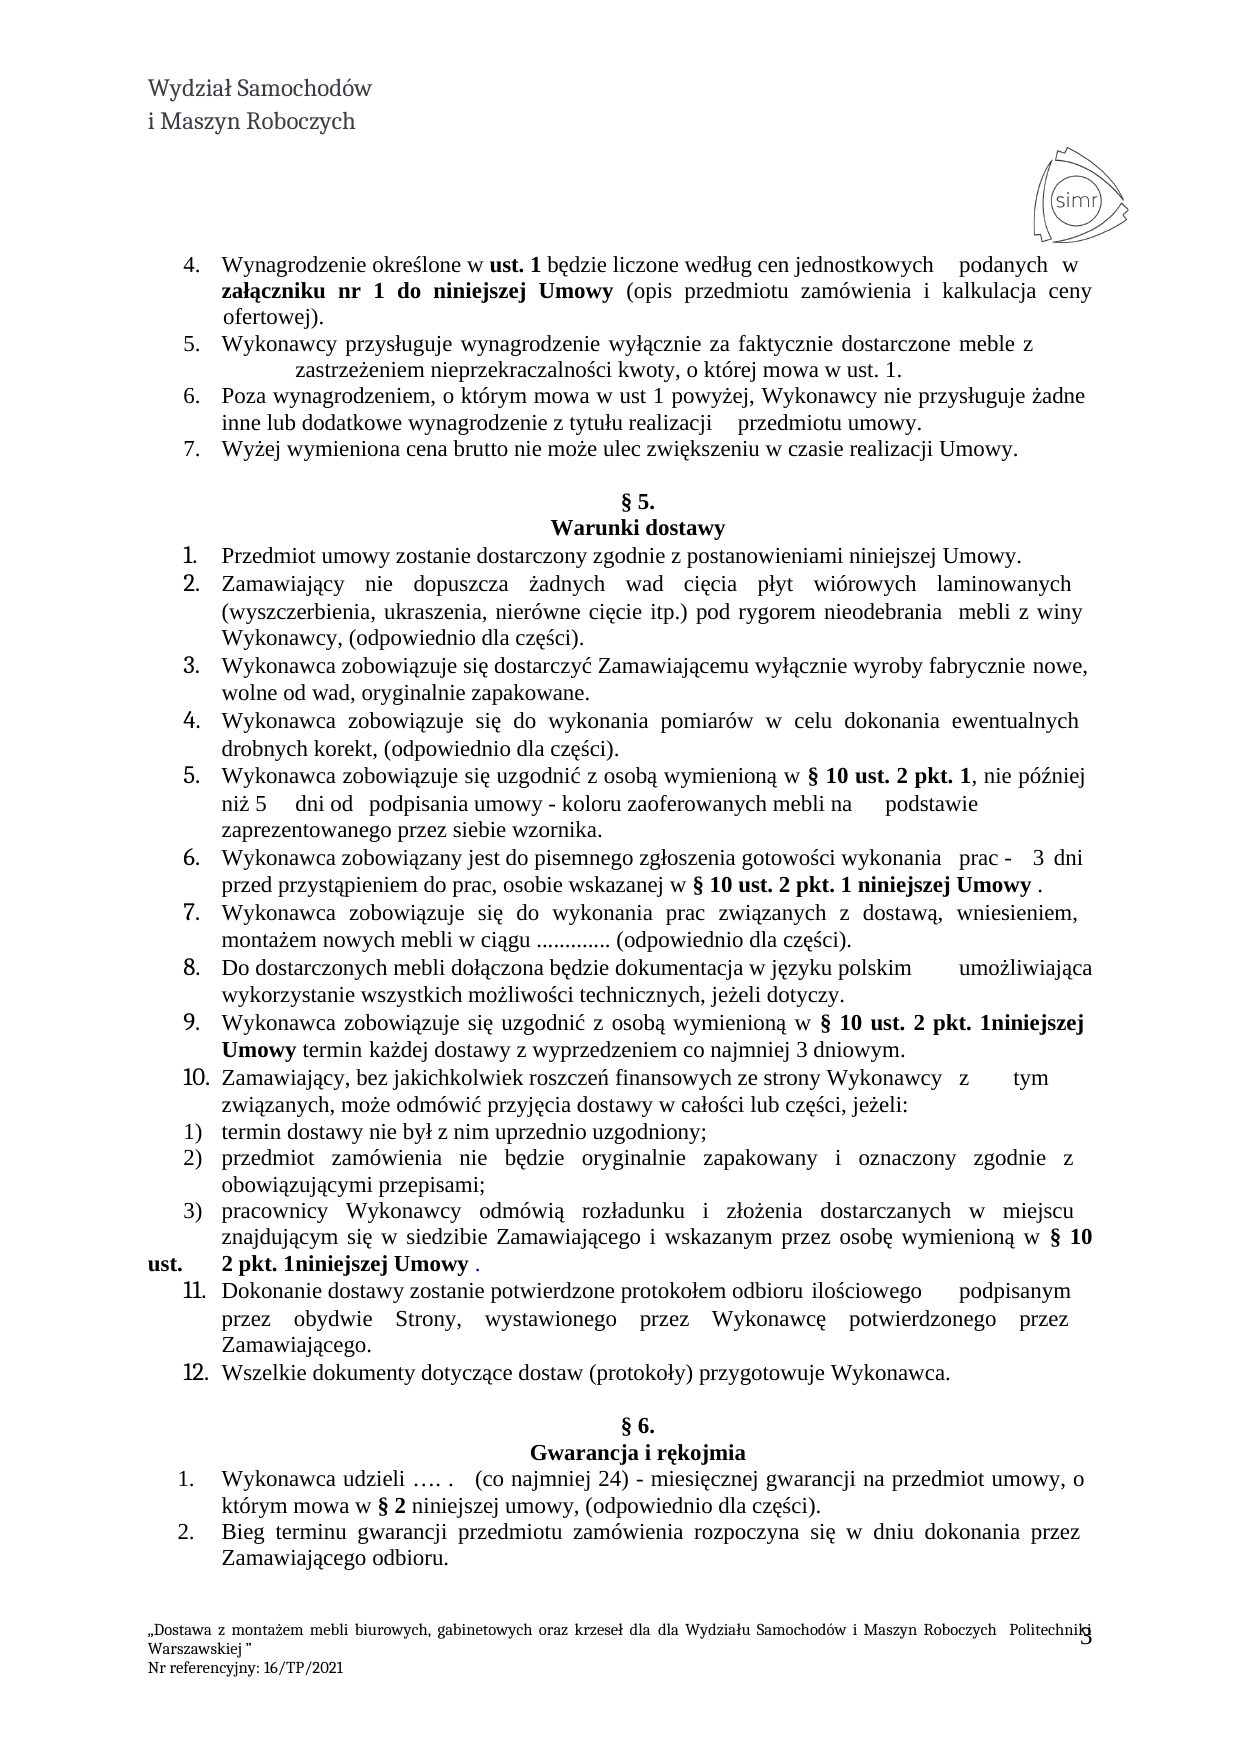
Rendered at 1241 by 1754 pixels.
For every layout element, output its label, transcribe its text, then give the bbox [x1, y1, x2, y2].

list Wykonawca zobowiązuje się uzgodnić z osobą wymienioną w § 10 ust. 2 pkt. 1niniejszej Umowy termin każdej dostawy z wyprzedzeniem co najmniej 3 dniowym. [148, 1008, 1093, 1063]
text Gwarancja i rękojmia [148, 1439, 1093, 1465]
list Zamawiający, bez jakichkolwiek roszczeń finansowych ze strony Wykonawcy z tym związanych, może odmówić przyjęcia dostawy w całości lub części, jeżeli: [148, 1063, 1093, 1118]
list Wykonawca zobowiązuje się uzgodnić z osobą wymienioną w § 10 ust. 2 pkt. 1, nie później niż 5 dni od podpisania umowy - koloru zaoferowanych mebli na podstawie zaprezentowanego przez siebie wzornika. [148, 761, 1093, 842]
list Dokonanie dostawy zostanie potwierdzone protokołem odbioru ilościowego podpisanym przez obydwie Strony, wystawionego przez Wykonawcę potwierdzonego przez Zamawiającego. [148, 1276, 1093, 1357]
list pracownicy Wykonawcy odmówią rozładunku i złożenia dostarczanych w miejscu znajdującym się w siedzibie Zamawiającego i wskazanym przez osobę wymienioną w § 10 ust. 2 pkt. 1 niniejszej Umowy . [148, 1197, 1093, 1276]
list Wykonawcy przysługuje wynagrodzenie wyłącznie za faktycznie dostarczone meble z zastrzeżeniem nieprzekraczalności kwoty, o której mowa w ust. 1. [148, 330, 1093, 382]
list Wszelkie dokumenty dotyczące dostaw (protokoły) przygotowuje Wykonawca. [148, 1357, 1093, 1386]
list Wykonawca zobowiązuje się do wykonania prac związanych z dostawą, wniesieniem, montażem nowych mebli w ciągu ............. (odpowiednio dla części). [148, 897, 1093, 953]
list Wykonawca zobowiązany jest do pisemnego zgłoszenia gotowości wykonania prac - 3 dni przed przystąpieniem do prac, osobie wskazanej w § 10 ust. 2 pkt. 1 niniejszej Umowy . [148, 842, 1093, 897]
list przedmiot zamówienia nie będzie oryginalnie zapakowany i oznaczony zgodnie z obowiązującymi przepisami; [148, 1144, 1093, 1197]
list Bieg terminu gwarancji przedmiotu zamówienia rozpoczyna się w dniu dokonania przez Zamawiającego odbioru. [148, 1518, 1093, 1571]
list Do dostarczonych mebli dołączona będzie dokumentacja w języku polskim umożliwiająca wykorzystanie wszystkich możliwości technicznych, jeżeli dotyczy. [148, 953, 1093, 1008]
list termin dostawy nie był z nim uprzednio uzgodniony; [148, 1118, 1093, 1144]
list Przedmiot umowy zostanie dostarczony zgodnie z postanowieniami niniejszej Umowy. [148, 541, 1093, 569]
text § 6. [148, 1413, 1093, 1439]
subtitle § 5. [148, 488, 1093, 514]
list Poza wynagrodzeniem, o którym mowa w ust 1 powyżej, Wykonawcy nie przysługuje żadne inne lub dodatkowe wynagrodzenie z tytułu realizacji przedmiotu umowy. [148, 382, 1093, 435]
list Zamawiający nie dopuszcza żadnych wad cięcia płyt wiórowych laminowanych (wyszczerbienia, ukraszenia, nierówne cięcie itp.) pod rygorem nieodebrania mebli z winy Wykonawcy, (odpowiednio dla części). [148, 569, 1093, 651]
list Wynagrodzenie określone w ust. 1 będzie liczone według cen jednostkowych podanych w załączniku nr 1 do niniejszej Umowy (opis przedmiotu zamówienia i kalkulacja ceny ofertowej). [148, 251, 1093, 330]
picture [1033, 147, 1129, 243]
list Wyżej wymieniona cena brutto nie może ulec zwiększeniu w czasie realizacji Umowy. [148, 435, 1093, 461]
list Wykonawca udzieli …. . (co najmniej 24) - miesięcznej gwarancji na przedmiot umowy, o którym mowa w § 2 niniejszej umowy, (odpowiednio dla części). [148, 1465, 1093, 1518]
subtitle Warunki dostawy [148, 514, 1093, 541]
list Wykonawca zobowiązuje się dostarczyć Zamawiającemu wyłącznie wyroby fabrycznie nowe, wolne od wad, oryginalnie zapakowane. [148, 651, 1093, 706]
list Wykonawca zobowiązuje się do wykonania pomiarów w celu dokonania ewentualnych drobnych korekt, (odpowiednio dla części). [148, 706, 1093, 761]
